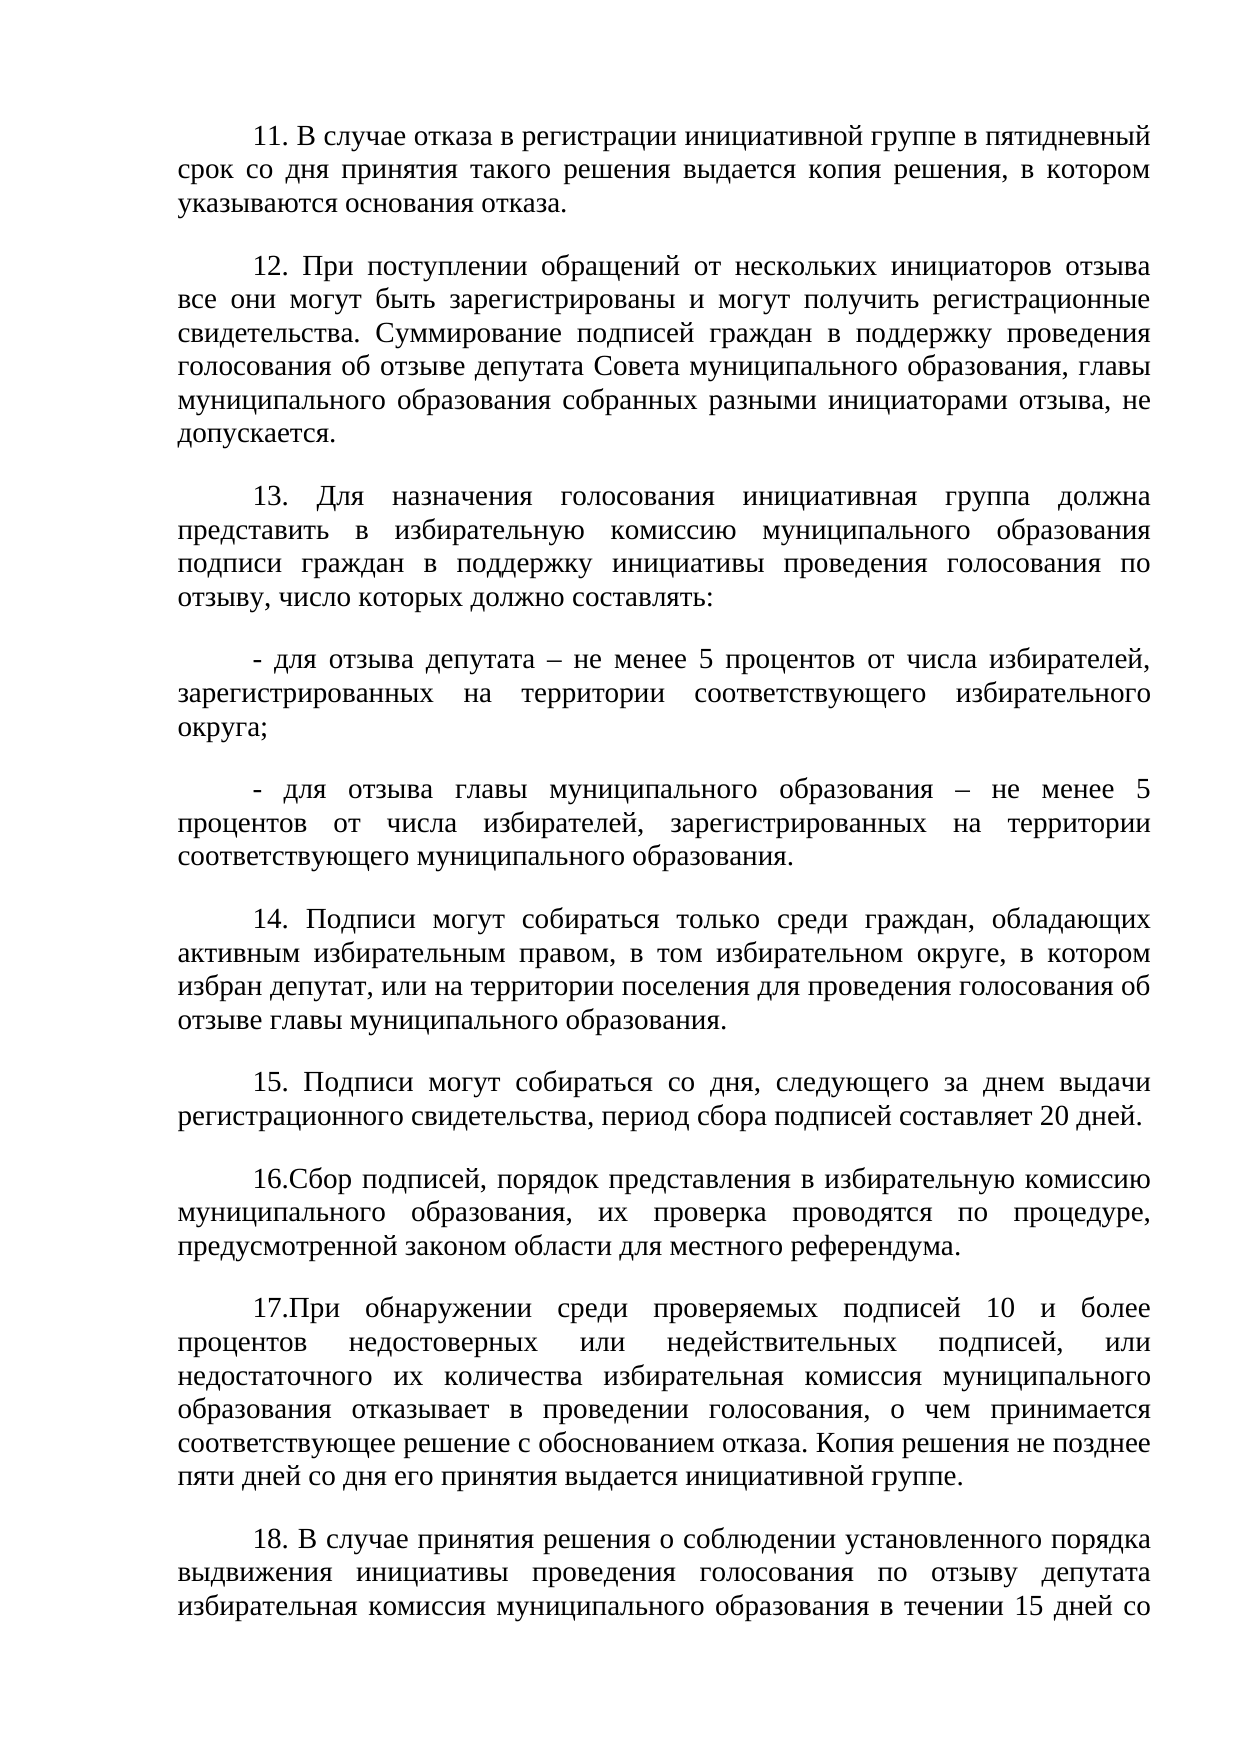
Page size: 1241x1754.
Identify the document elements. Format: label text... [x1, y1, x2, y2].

text 17.При обнаружении среди проверяемых подписей 10 и более процентов недостоверных или недействительных подписей, или недостаточного их количества избирательная комиссия муниципального образования отказывает в проведении голосования, о чем принимается соответствующее решение с обоснованием отказа. Копия решения не позднее пяти дней со дня его принятия выдается инициативной группе. [177, 1291, 1152, 1492]
text 15. Подписи могут собираться со дня, следующего за днем выдачи регистрационного свидетельства, период сбора подписей составляет 20 дней. [177, 1064, 1152, 1132]
text 11. В случае отказа в регистрации инициативной группе в пятидневный срок со дня принятия такого решения выдается копия решения, в котором указываются основания отказа. [177, 118, 1152, 219]
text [177, 1521, 1152, 1622]
text 16.Сбор подписей, порядок представления в избирательную комиссию муниципального образования, их проверка проводятся по процедуре, предусмотренной законом области для местного референдума. [177, 1161, 1152, 1261]
text 13. Для назначения голосования инициативная группа должна представить в избирательную комиссию муниципального образования подписи граждан в поддержку инициативы проведения голосования по отзыву, число которых должно составлять: [177, 478, 1152, 612]
text 12. При поступлении обращений от нескольких инициаторов отзыва все они могут быть зарегистрированы и могут получить регистрационные свидетельства. Суммирование подписей граждан в поддержку проведения голосования об отзыве депутата Совета муниципального образования, главы муниципального образования собранных разными инициаторами отзыва, не допускается. [177, 248, 1152, 449]
text 14. Подписи могут собираться только среди граждан, обладающих активным избирательным правом, в том избирательном округе, в котором избран депутат, или на территории поселения для проведения голосования об отзыве главы муниципального образования. [177, 901, 1152, 1035]
text - для отзыва депутата – не менее 5 процентов от числа избирателей, зарегистрированных на территории соответствующего избирательного округа; [177, 642, 1152, 742]
text - для отзыва главы муниципального образования – не менее 5 процентов от числа избирателей, зарегистрированных на территории соответствующего муниципального образования. [177, 771, 1152, 872]
